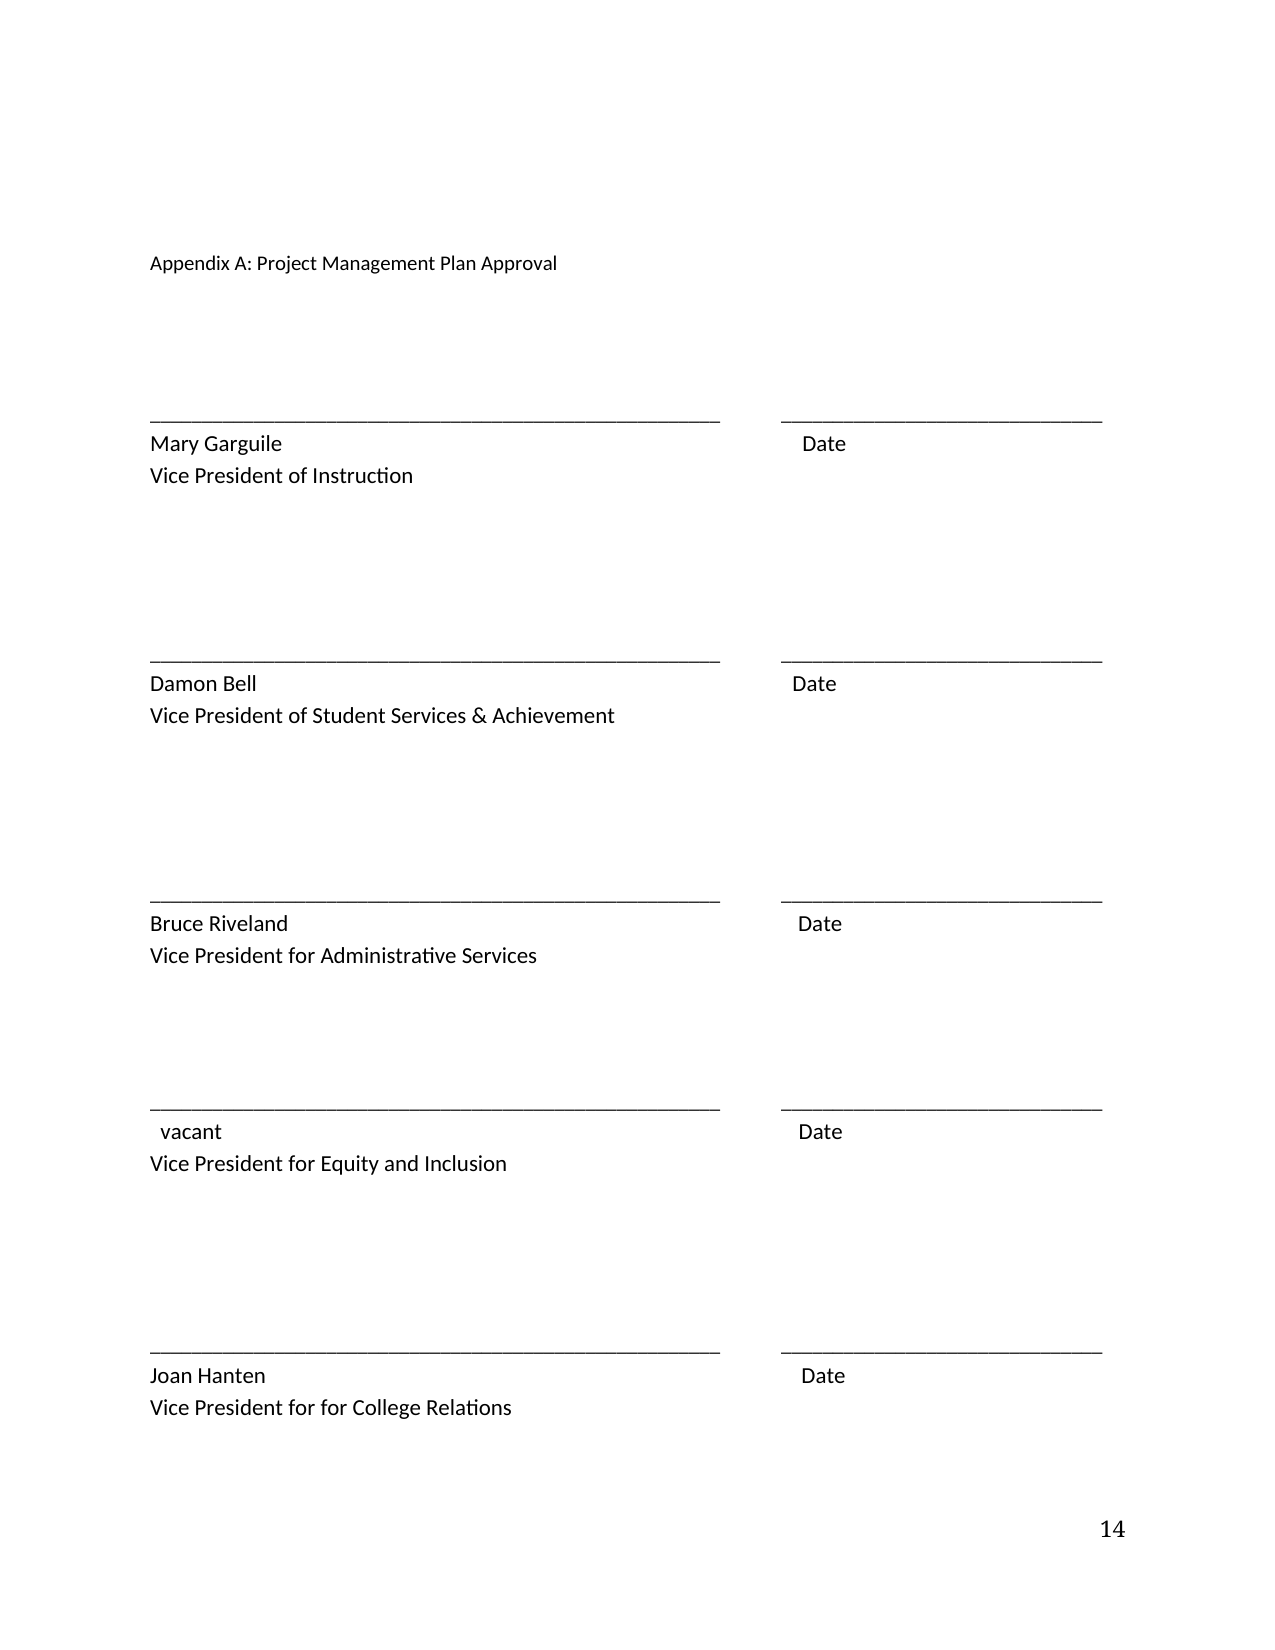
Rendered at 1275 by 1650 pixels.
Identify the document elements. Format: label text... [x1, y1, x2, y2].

text Vice President of Student Services & Achievement [150, 701, 712, 729]
text _______________________________________________________ _______________________________ [150, 400, 1125, 425]
text _______________________________________________________ _______________________________ [150, 1332, 1125, 1357]
text Joan Hanten Date [150, 1361, 1134, 1389]
text vacant Date [150, 1117, 1134, 1145]
text Vice President for for College Relations [150, 1393, 712, 1421]
text Vice President for Administrative Services [150, 942, 712, 969]
text _______________________________________________________ _______________________________ [150, 880, 1125, 906]
text _______________________________________________________ _______________________________ [150, 1088, 1125, 1113]
text _______________________________________________________ _______________________________ [150, 640, 1125, 666]
text Vice President for Equity and Inclusion [150, 1149, 712, 1177]
text Vice President of Instruction [150, 461, 712, 489]
text Damon Bell Date [150, 669, 1125, 697]
text Mary Garguile Date [150, 429, 1125, 457]
text Bruce Riveland Date [150, 909, 1134, 937]
text Appendix A: Project Management Plan Approval [150, 250, 1125, 275]
